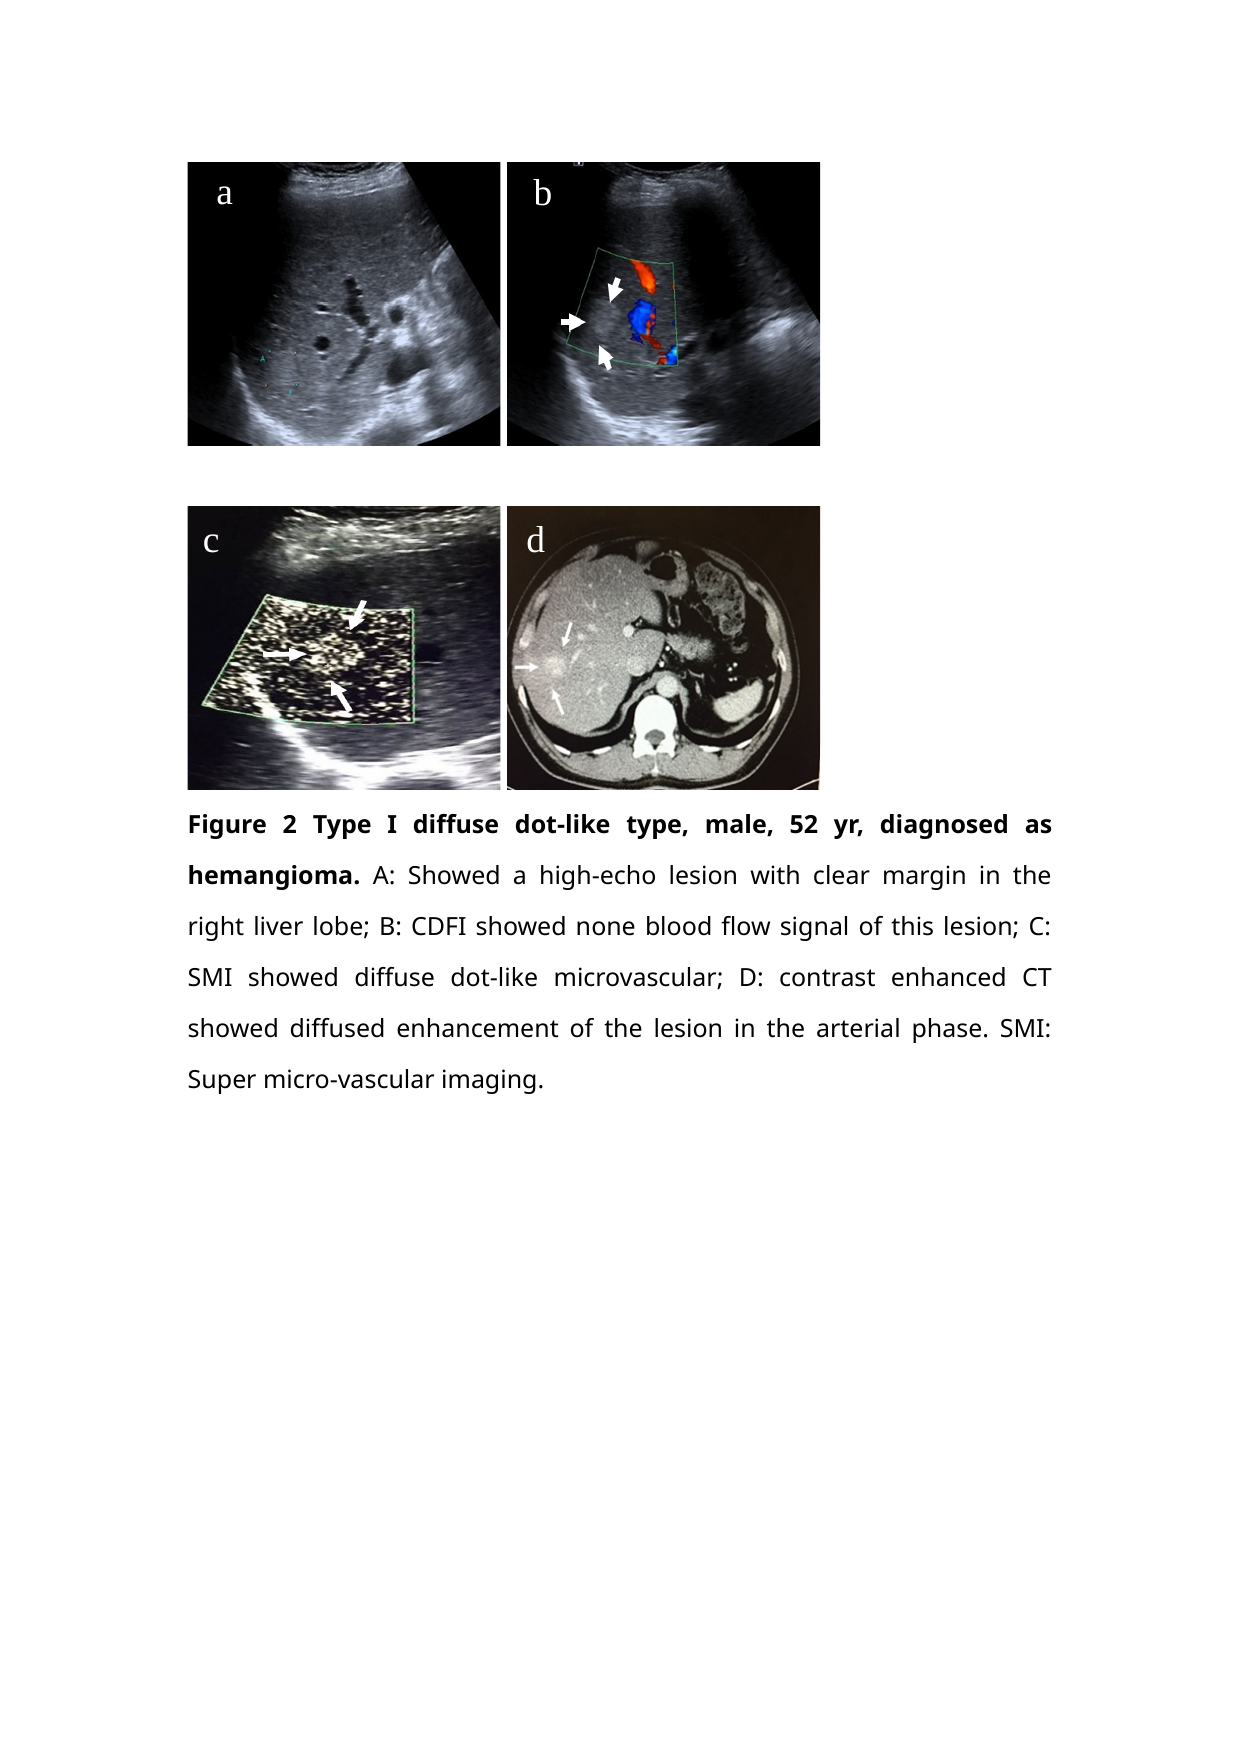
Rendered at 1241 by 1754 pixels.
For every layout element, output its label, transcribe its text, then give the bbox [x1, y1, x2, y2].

picture [507, 506, 821, 790]
picture [507, 162, 821, 446]
text Figure 2 Type I diffuse dot-like type, male, 52 yr, diagnosed as hemangioma. A: Showed a high-echo lesion with clear margin in the right liver lobe; B: CDFI showed none blood flow signal of this lesion; C: SMI showed diffuse dot-like microvascular; D: contrast enhanced CT showed diffused enhancement of the lesion in the arterial phase. SMI: Super micro-vascular imaging. [187, 806, 1053, 1096]
picture [187, 162, 501, 446]
picture [187, 506, 501, 790]
